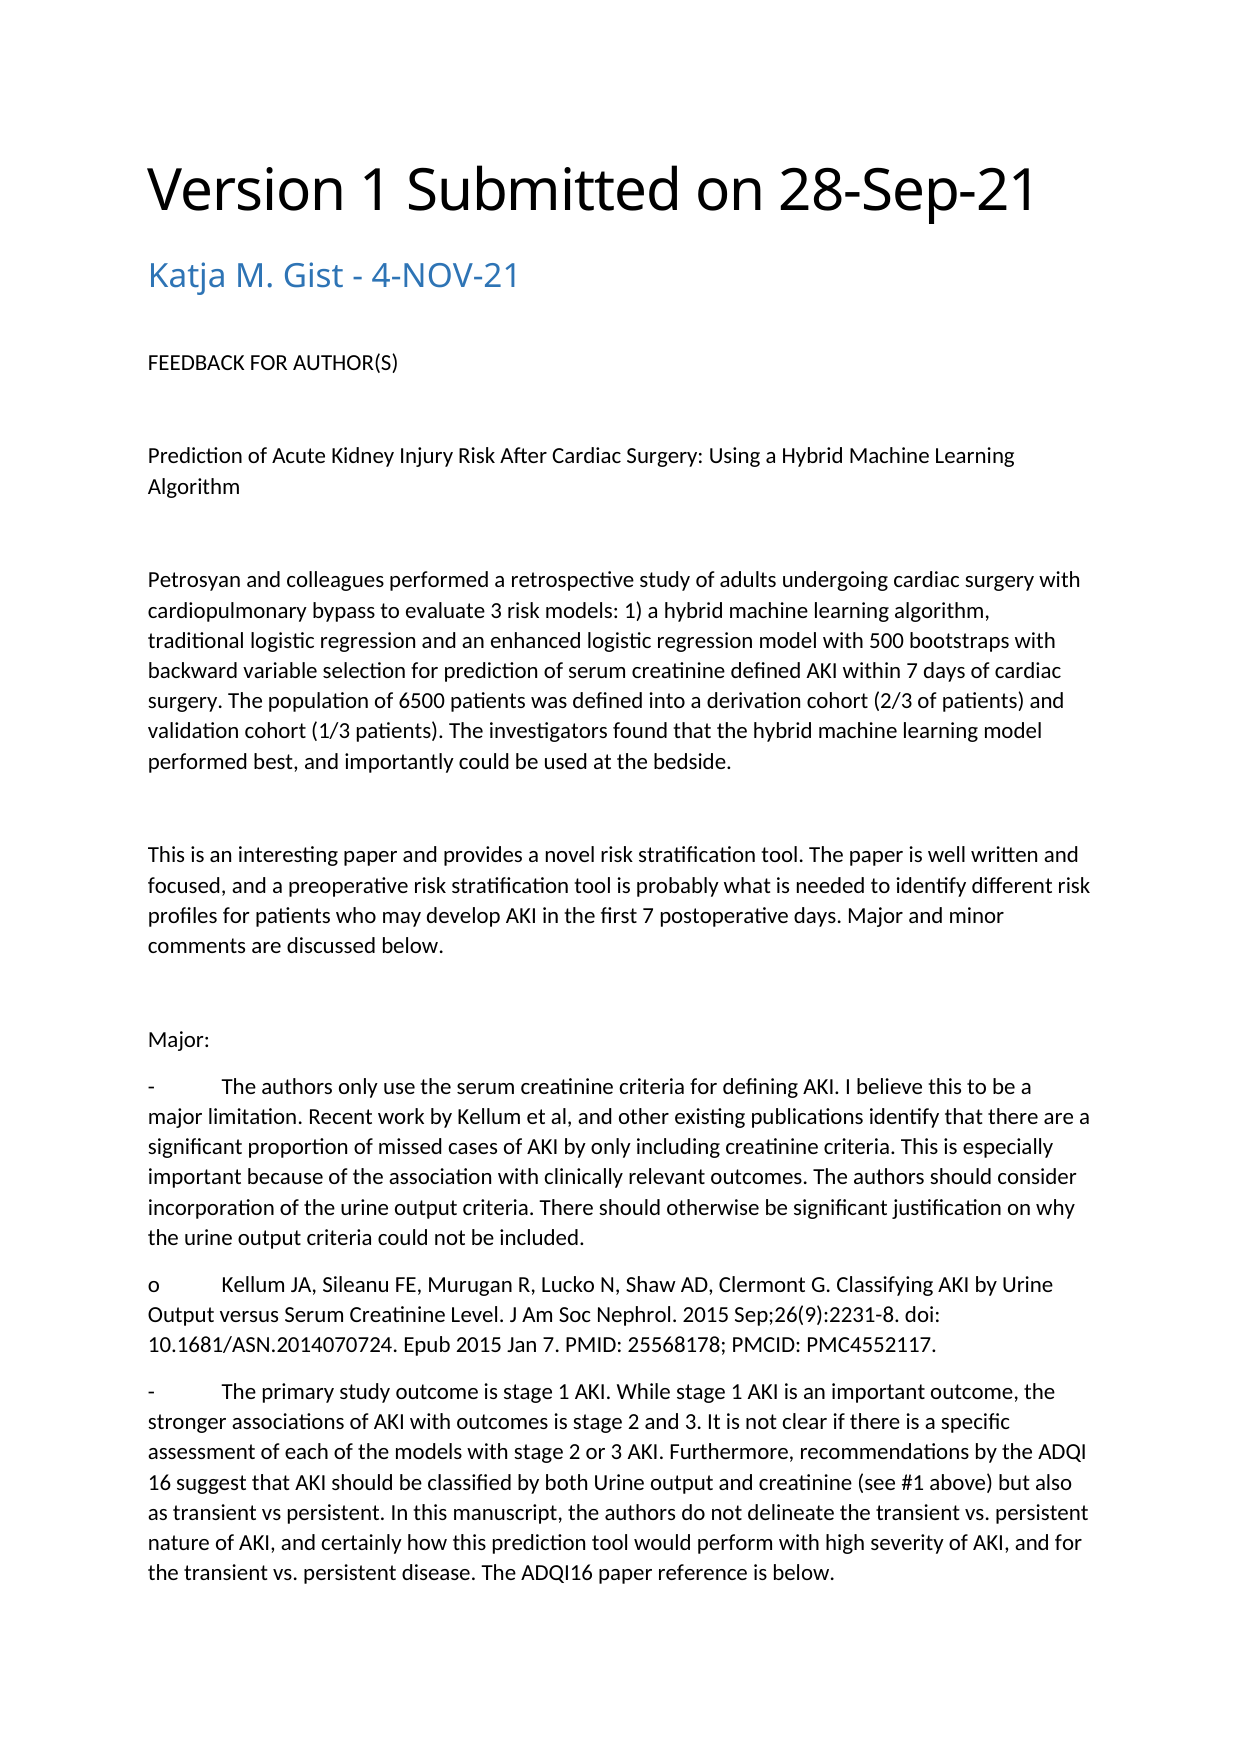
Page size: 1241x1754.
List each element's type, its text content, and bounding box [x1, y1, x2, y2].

text This is an interesting paper and provides a novel risk stratification tool. The paper is well written and focused, and a preoperative risk stratification tool is probably what is needed to identify different risk profiles for patients who may develop AKI in the first 7 postoperative days. Major and minor comments are discussed below. [148, 841, 1093, 959]
title Version 1 Submitted on 28-Sep-21 [148, 148, 1093, 227]
text - The authors only use the serum creatinine criteria for defining AKI. I believe this to be a major limitation. Recent work by Kellum et al, and other existing publications identify that there are a significant proportion of missed cases of AKI by only including creatinine criteria. This is especially important because of the association with clinically relevant outcomes. The authors should consider incorporation of the urine output criteria. There should otherwise be significant justification on why the urine output criteria could not be included. [148, 1072, 1093, 1251]
text Petrosyan and colleagues performed a retrospective study of adults undergoing cardiac surgery with cardiopulmonary bypass to evaluate 3 risk models: 1) a hybrid machine learning algorithm, traditional logistic regression and an enhanced logistic regression model with 500 bootstraps with backward variable selection for prediction of serum creatinine defined AKI within 7 days of cardiac surgery. The population of 6500 patients was defined into a derivation cohort (2/3 of patients) and validation cohort (1/3 patients). The investigators found that the hybrid machine learning model performed best, and importantly could be used at the bedside. [148, 566, 1093, 775]
text o Kellum JA, Sileanu FE, Murugan R, Lucko N, Shaw AD, Clermont G. Classifying AKI by Urine Output versus Serum Creatinine Level. J Am Soc Nephrol. 2015 Sep;26(9):2231-8. doi: 10.1681/ASN.2014070724. Epub 2015 Jan 7. PMID: 25568178; PMCID: PMC4552117. [148, 1270, 1093, 1358]
text Major: [148, 1025, 1093, 1053]
text - The primary study outcome is stage 1 AKI. While stage 1 AKI is an important outcome, the stronger associations of AKI with outcomes is stage 2 and 3. It is not clear if there is a specific assessment of each of the models with stage 2 or 3 AKI. Furthermore, recommendations by the ADQI 16 suggest that AKI should be classified by both Urine output and creatinine (see #1 above) but also as transient vs persistent. In this manuscript, the authors do not delineate the transient vs. persistent nature of AKI, and certainly how this prediction tool would perform with high severity of AKI, and for the transient vs. persistent disease. The ADQI16 paper reference is below. [148, 1377, 1093, 1586]
subtitle Katja M. Gist - 4-NOV-21 [148, 252, 1093, 297]
text FEEDBACK FOR AUTHOR(S) [148, 348, 1093, 376]
text Prediction of Acute Kidney Injury Risk After Cardiac Surgery: Using a Hybrid Machine Learning Algorithm [148, 442, 1093, 500]
